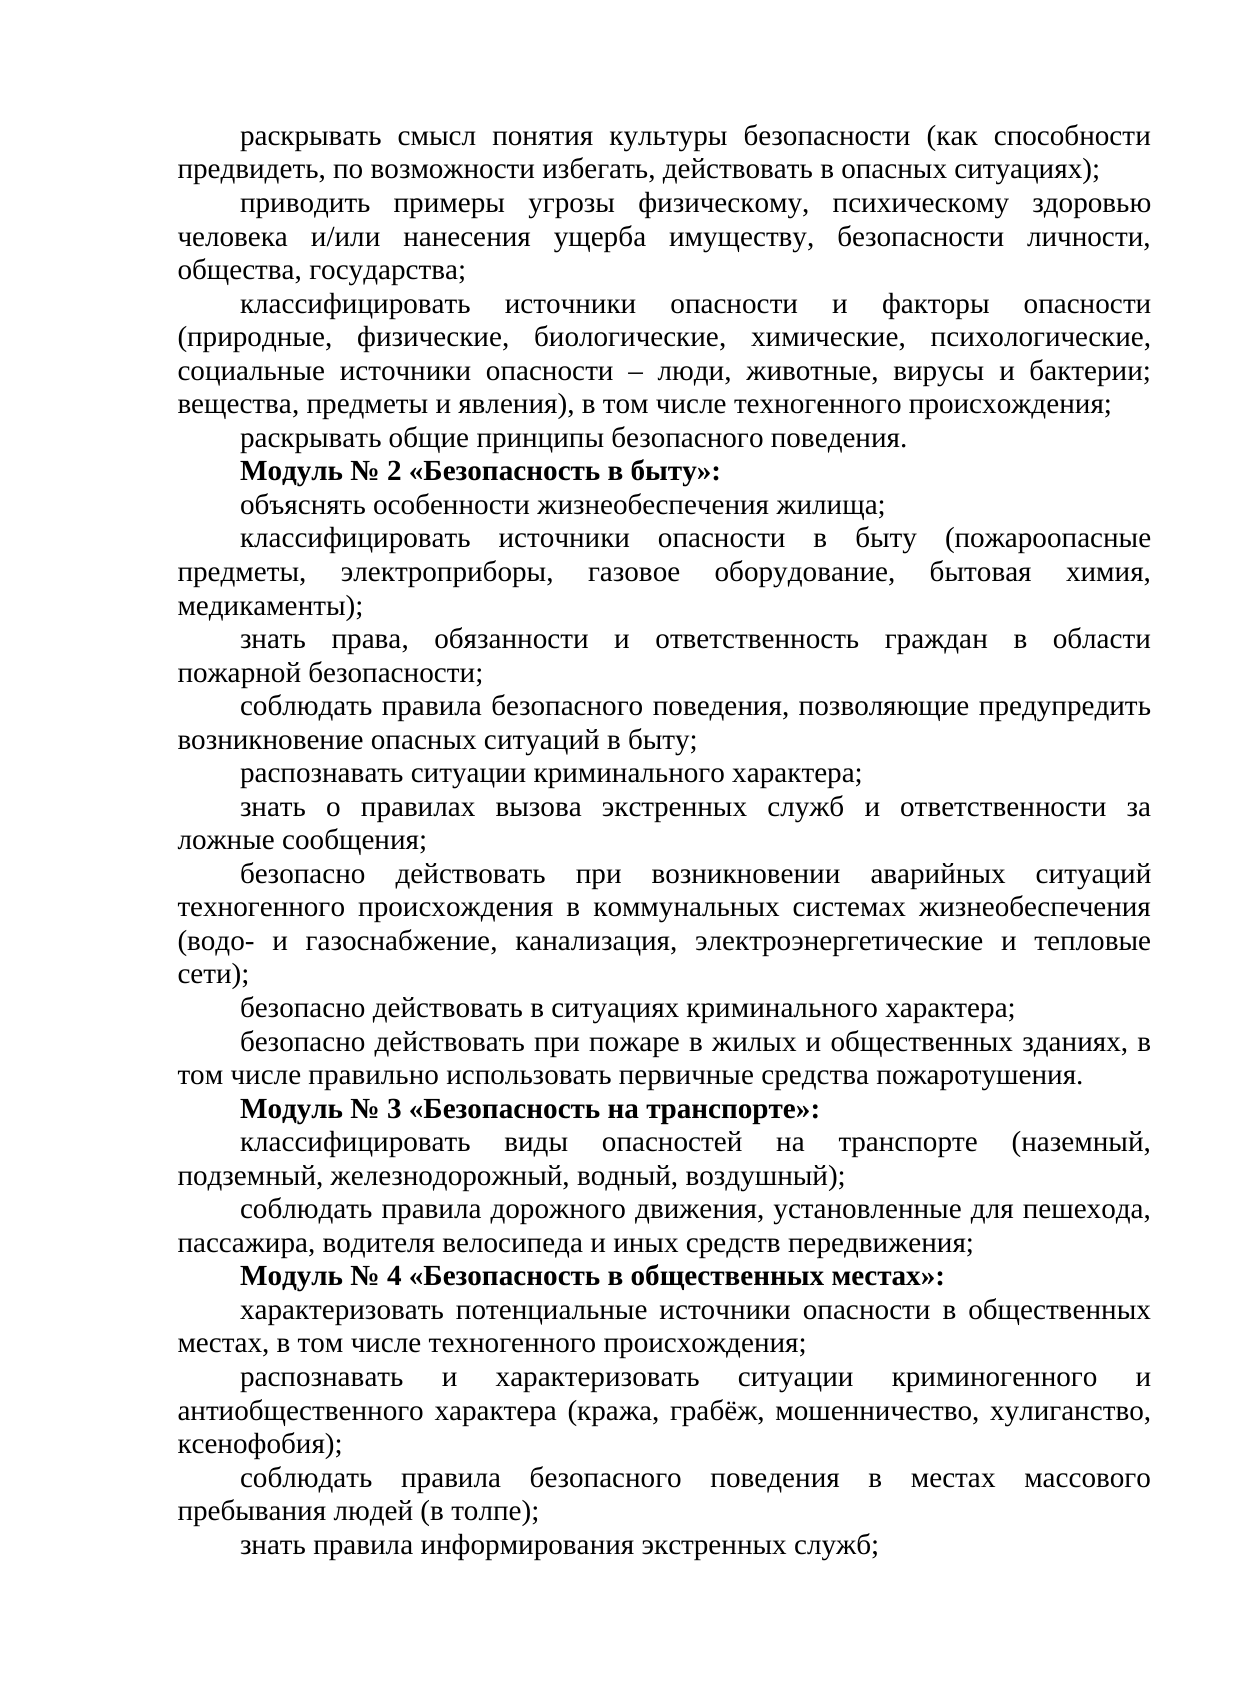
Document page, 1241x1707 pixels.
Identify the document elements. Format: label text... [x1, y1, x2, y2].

text приводить примеры угрозы физическому, психическому здоровью человека и/или нанесения ущерба имуществу, безопасности личности, общества, государства; [177, 185, 1152, 286]
text Модуль № 2 «Безопасность в быту»: [177, 453, 1152, 487]
text классифицировать источники опасности и факторы опасности (природные, физические, биологические, химические, психологические, социальные источники опасности – люди, животные, вирусы и бактерии; вещества, предметы и явления), в том числе техногенного происхождения; [177, 286, 1152, 420]
text знать права, обязанности и ответственность граждан в области пожарной безопасности; [177, 621, 1152, 688]
text соблюдать правила безопасного поведения, позволяющие предупредить возникновение опасных ситуаций в быту; [177, 688, 1152, 755]
text распознавать ситуации криминального характера; [177, 755, 1152, 789]
text Модуль № 4 «Безопасность в общественных местах»: [177, 1258, 1152, 1292]
text знать правила информирования экстренных служб; [177, 1527, 1152, 1560]
text раскрывать общие принципы безопасного поведения. [177, 420, 1152, 453]
text классифицировать виды опасностей на транспорте (наземный, подземный, железнодорожный, водный, воздушный); [177, 1124, 1152, 1191]
text объяснять особенности жизнеобеспечения жилища; [177, 487, 1152, 521]
text Модуль № 3 «Безопасность на транспорте»: [177, 1091, 1152, 1124]
text классифицировать источники опасности в быту (пожароопасные предметы, электроприборы, газовое оборудование, бытовая химия, медикаменты); [177, 521, 1152, 621]
text безопасно действовать в ситуациях криминального характера; [177, 990, 1152, 1024]
text безопасно действовать при возникновении аварийных ситуаций техногенного происхождения в коммунальных системах жизнеобеспечения (водо- и газоснабжение, канализация, электроэнергетические и тепловые сети); [177, 856, 1152, 990]
text распознавать и характеризовать ситуации криминогенного и антиобщественного характера (кража, грабёж, мошенничество, хулиганство, ксенофобия); [177, 1359, 1152, 1460]
text раскрывать смысл понятия культуры безопасности (как способности предвидеть, по возможности избегать, действовать в опасных ситуациях); [177, 118, 1152, 185]
text безопасно действовать при пожаре в жилых и общественных зданиях, в том числе правильно использовать первичные средства пожаротушения. [177, 1024, 1152, 1091]
text характеризовать потенциальные источники опасности в общественных местах, в том числе техногенного происхождения; [177, 1292, 1152, 1359]
text знать о правилах вызова экстренных служб и ответственности за ложные сообщения; [177, 789, 1152, 856]
text соблюдать правила дорожного движения, установленные для пешехода, пассажира, водителя велосипеда и иных средств передвижения; [177, 1191, 1152, 1258]
text соблюдать правила безопасного поведения в местах массового пребывания людей (в толпе); [177, 1460, 1152, 1527]
